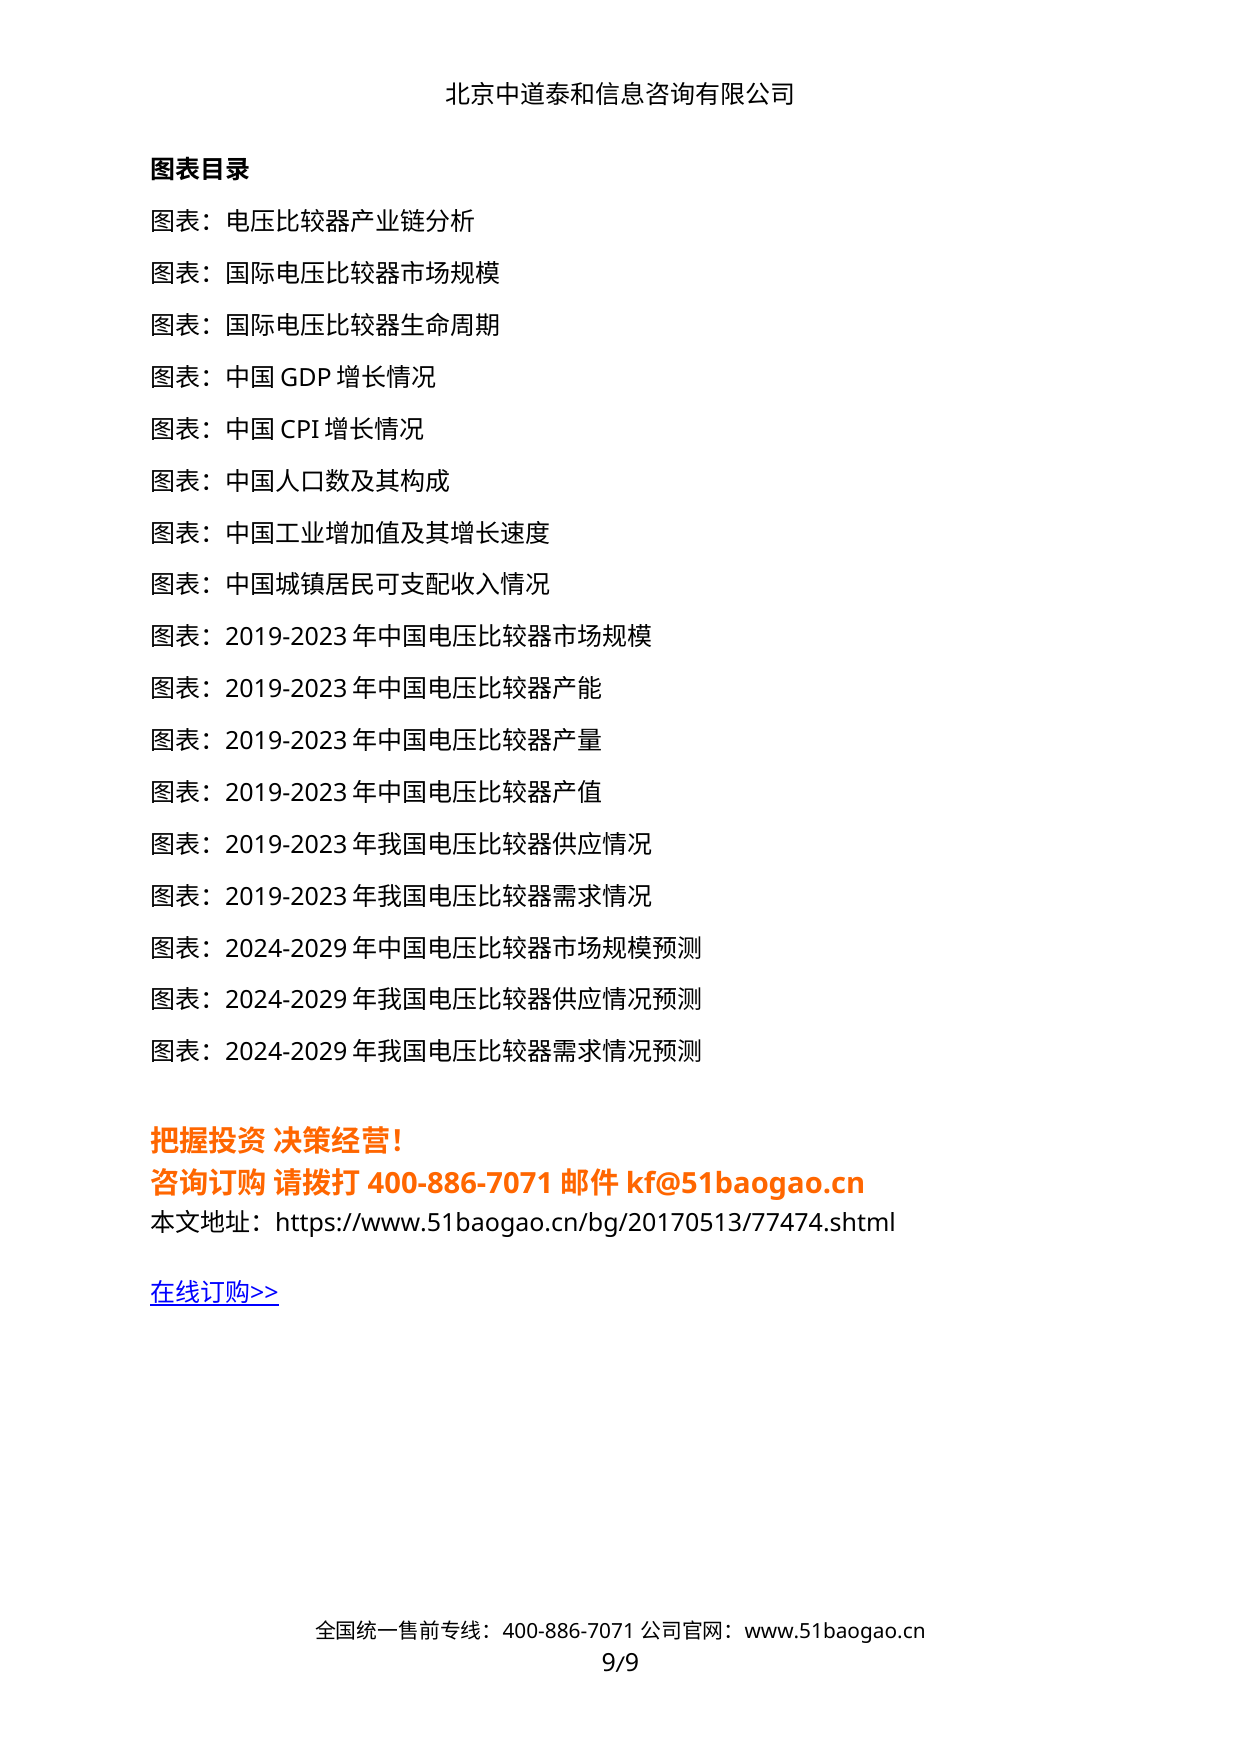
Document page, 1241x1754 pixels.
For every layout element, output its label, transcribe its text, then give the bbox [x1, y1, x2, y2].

text 图表：2019-2023年我国电压比较器需求情况 [150, 876, 1090, 912]
text 图表：2019-2023年中国电压比较器产值 [150, 772, 1090, 809]
text 图表：中国人口数及其构成 [150, 461, 1090, 497]
text 把握投资 决策经营！咨询订购 请拨打 400-886-7071 邮件 kf@51baogao.cn本文地址：https://www.51baogao.cn/bg/20170513/77474.shtml [150, 1084, 1090, 1239]
text 图表：中国城镇居民可支配收入情况 [150, 565, 1090, 601]
text 图表：2019-2023年中国电压比较器产能 [150, 669, 1090, 705]
text 图表：2019-2023年我国电压比较器供应情况 [150, 824, 1090, 861]
text 图表：中国工业增加值及其增长速度 [150, 513, 1090, 549]
text 图表：电压比较器产业链分析 [150, 202, 1090, 238]
text 图表目录 [150, 150, 1090, 186]
text 图表：2019-2023年中国电压比较器产量 [150, 721, 1090, 757]
text 图表：2024-2029年我国电压比较器供应情况预测 [150, 980, 1090, 1016]
text 图表：国际电压比较器生命周期 [150, 306, 1090, 342]
text 图表：2024-2029年我国电压比较器需求情况预测 [150, 1032, 1090, 1068]
text 图表：2019-2023年中国电压比较器市场规模 [150, 617, 1090, 653]
text 图表：中国CPI增长情况 [150, 409, 1090, 446]
text 图表：国际电压比较器市场规模 [150, 254, 1090, 290]
text 图表：中国GDP增长情况 [150, 357, 1090, 394]
text 图表：2024-2029年中国电压比较器市场规模预测 [150, 928, 1090, 964]
text 在线订购>> [150, 1239, 1090, 1309]
